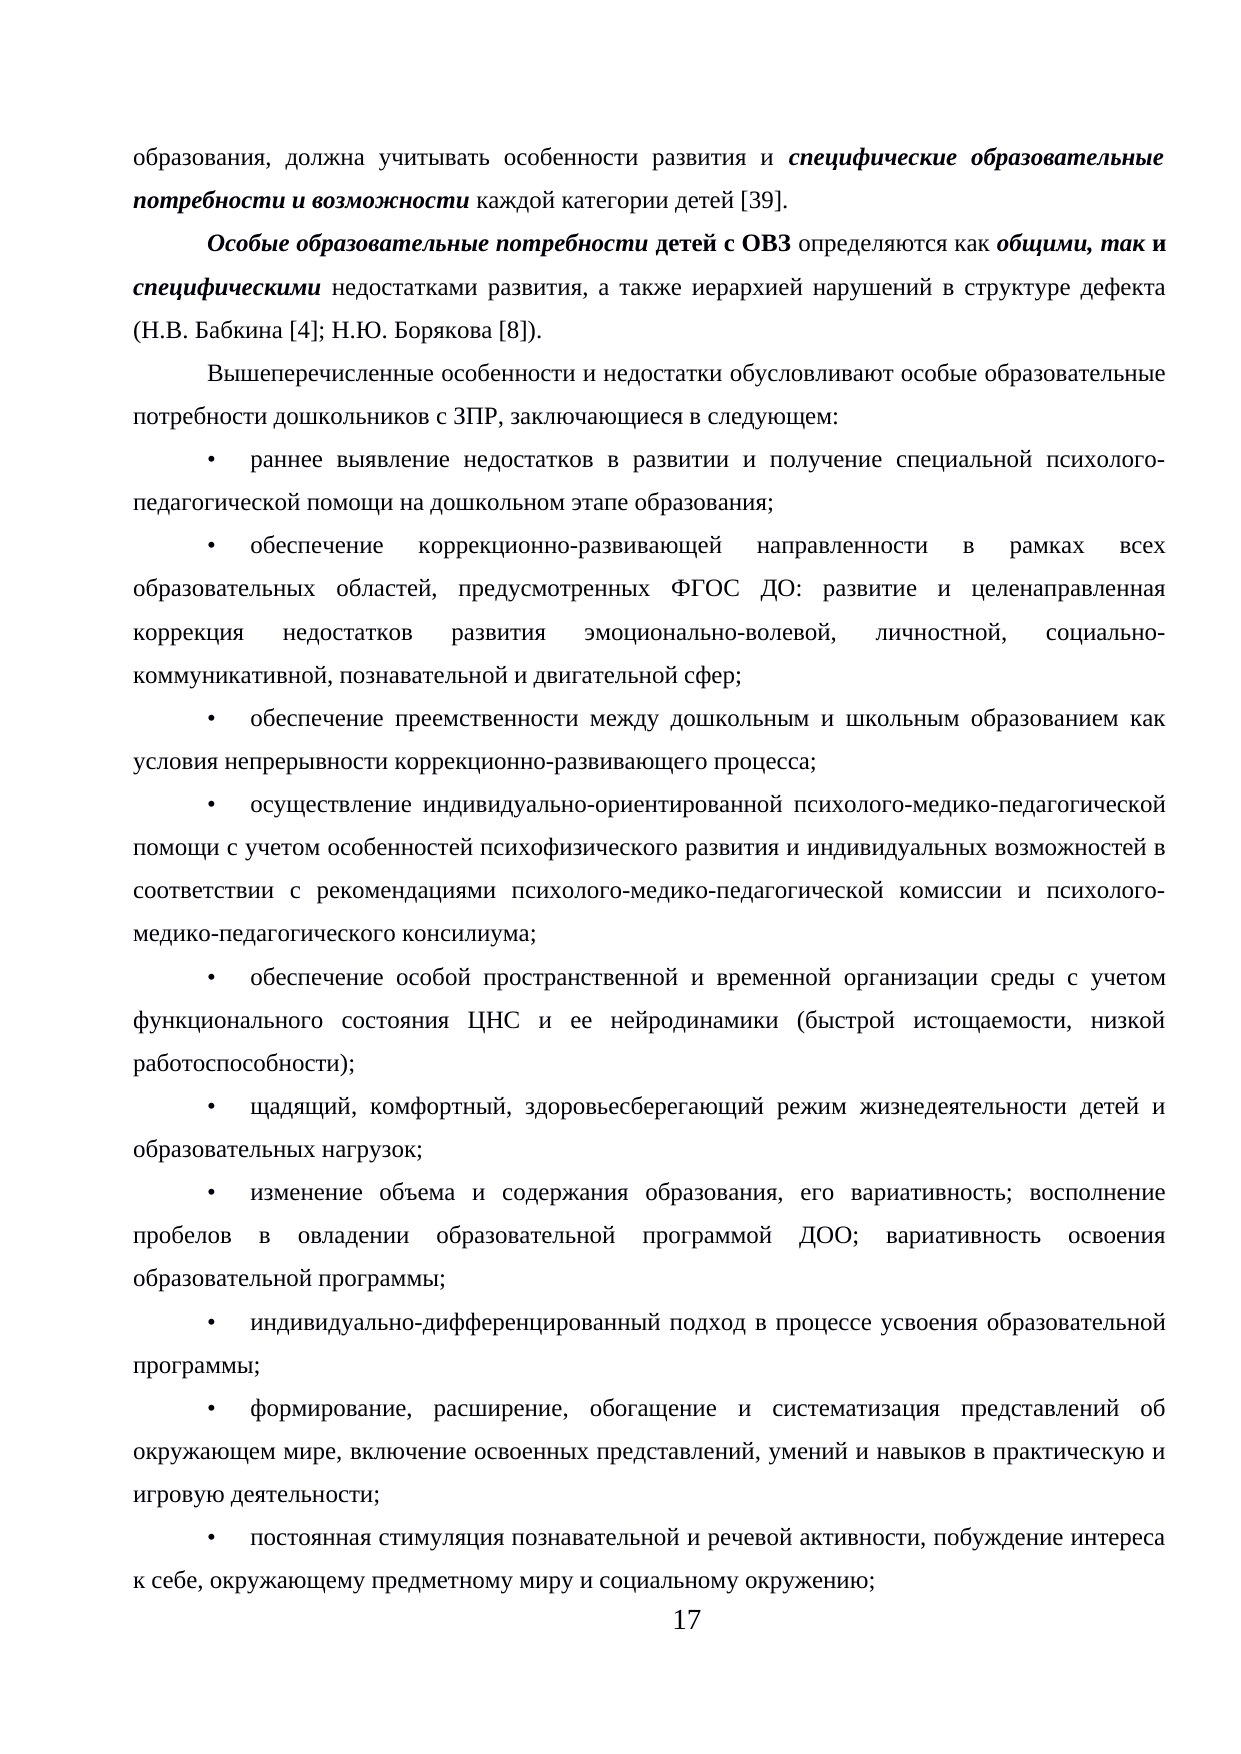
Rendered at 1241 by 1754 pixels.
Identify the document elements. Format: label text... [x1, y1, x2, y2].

list индивидуально-дифференцированный подход в процессе усвоения образовательной программы; [133, 1307, 1166, 1378]
list осуществление индивидуально-ориентированной психолого-медико-педагогической помощи с учетом особенностей психофизического развития и индивидуальных возможностей в соответствии с рекомендациями психолого-медико-педагогической комиссии и психолого-медико-педагогического консилиума; [133, 789, 1166, 947]
list раннее выявление недостатков в развитии и получение специальной психолого-педагогической помощи на дошкольном этапе образования; [133, 444, 1166, 516]
list постоянная стимуляция познавательной и речевой активности, побуждение интереса к себе, окружающему предметному миру и социальному окружению; [133, 1522, 1166, 1594]
list формирование, расширение, обогащение и систематизация представлений об окружающем мире, включение освоенных представлений, умений и навыков в практическую и игровую деятельности; [133, 1393, 1166, 1508]
text Вышеперечисленные особенности и недостатки обусловливают особые образовательные потребности дошкольников с ЗПР, заключающиеся в следующем: [133, 358, 1166, 430]
list изменение объема и содержания образования, его вариативность; восполнение пробелов в овладении образовательной программой ДОО; вариативность освоения образовательной программы; [133, 1177, 1166, 1292]
list обеспечение преемственности между дошкольным и школьным образованием как условия непрерывности коррекционно-развивающего процесса; [133, 703, 1166, 775]
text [133, 142, 1166, 214]
list обеспечение коррекционно-развивающей направленности в рамках всех образовательных областей, предусмотренных ФГОС ДО: развитие и целенаправленная коррекция недостатков развития эмоционально-волевой, личностной, социально-коммуникативной, познавательной и двигательной сфер; [133, 530, 1166, 688]
text Особые образовательные потребности детей с ОВЗ определяются как общими, так и специфическими недостатками развития, а также иерархией нарушений в структуре дефекта (Н.В. Бабкина [4]; Н.Ю. Борякова [8]). [133, 228, 1166, 343]
list щадящий, комфортный, здоровьесберегающий режим жизнедеятельности детей и образовательных нагрузок; [133, 1091, 1166, 1163]
list обеспечение особой пространственной и временной организации среды с учетом функционального состояния ЦНС и ее нейродинамики (быстрой истощаемости, низкой работоспособности); [133, 962, 1166, 1077]
